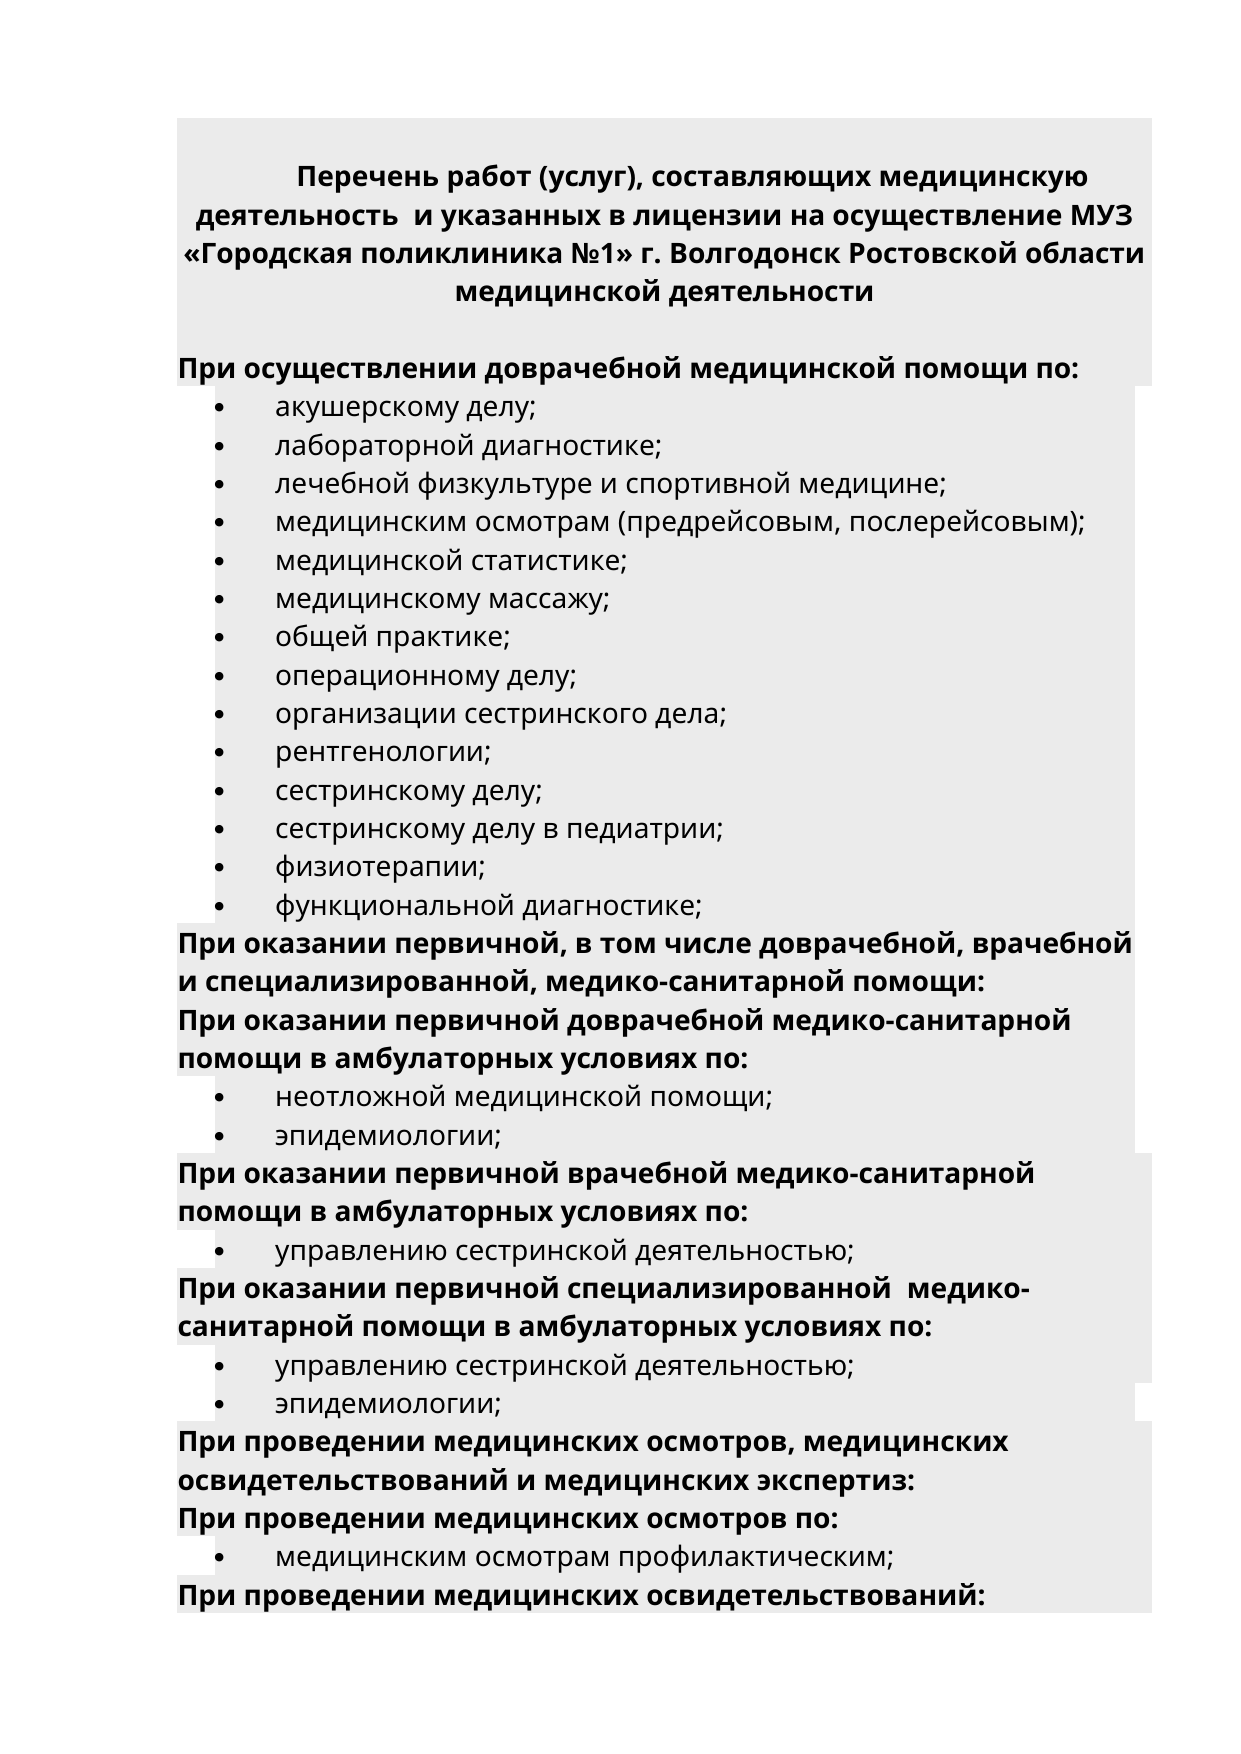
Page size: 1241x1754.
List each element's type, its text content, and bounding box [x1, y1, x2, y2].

text  эпидемиологии; [215, 1115, 1135, 1153]
text  общей практике; [215, 616, 1135, 655]
text При оказании первичной специализированной медико-санитарной помощи в амбулаторных условиях по: [177, 1268, 1152, 1345]
text  сестринскому делу; [215, 770, 1135, 808]
text При осуществлении доврачебной медицинской помощи по: [177, 348, 1152, 386]
text  операционному делу; [215, 655, 1135, 693]
text  управлению сестринской деятельностью; [215, 1345, 1152, 1383]
text  функциональной диагностике; [215, 885, 1135, 923]
text При проведении медицинских осмотров по: [177, 1498, 1152, 1536]
text  неотложной медицинской помощи; [215, 1076, 1135, 1115]
text При оказании первичной, в том числе доврачебной, врачебной и специализированной, медико-санитарной помощи: [177, 923, 1135, 1000]
text При проведении медицинских освидетельствований: [177, 1575, 1152, 1613]
text  физиотерапии; [215, 846, 1135, 885]
text  медицинским осмотрам (предрейсовым, послерейсовым); [215, 501, 1135, 540]
text  организации сестринского дела; [215, 693, 1135, 731]
text При проведении медицинских осмотров, медицинских освидетельствований и медицинских экспертиз: [177, 1421, 1152, 1498]
text  рентгенологии; [215, 731, 1135, 770]
text При оказании первичной доврачебной медико-санитарной помощи в амбулаторных условиях по: [177, 1000, 1135, 1076]
text Перечень работ (услуг), составляющих медицинскую деятельность и указанных в лицензии на осуществление МУЗ «Городская поликлиника №1» г. Волгодонск Ростовской области медицинской деятельности [177, 156, 1152, 310]
text  медицинской статистике; [215, 540, 1135, 578]
text При оказании первичной врачебной медико-санитарной помощи в амбулаторных условиях по: [177, 1153, 1152, 1230]
text  акушерскому делу; [215, 386, 1135, 425]
text  эпидемиологии; [215, 1383, 1135, 1421]
text  сестринскому делу в педиатрии; [215, 808, 1135, 846]
text  управлению сестринской деятельностью; [215, 1230, 1152, 1268]
text  лабораторной диагностике; [215, 425, 1135, 463]
text  лечебной физкультуре и спортивной медицине; [215, 463, 1135, 501]
text  медицинским осмотрам профилактическим; [215, 1536, 1152, 1575]
text  медицинскому массажу; [215, 578, 1135, 616]
